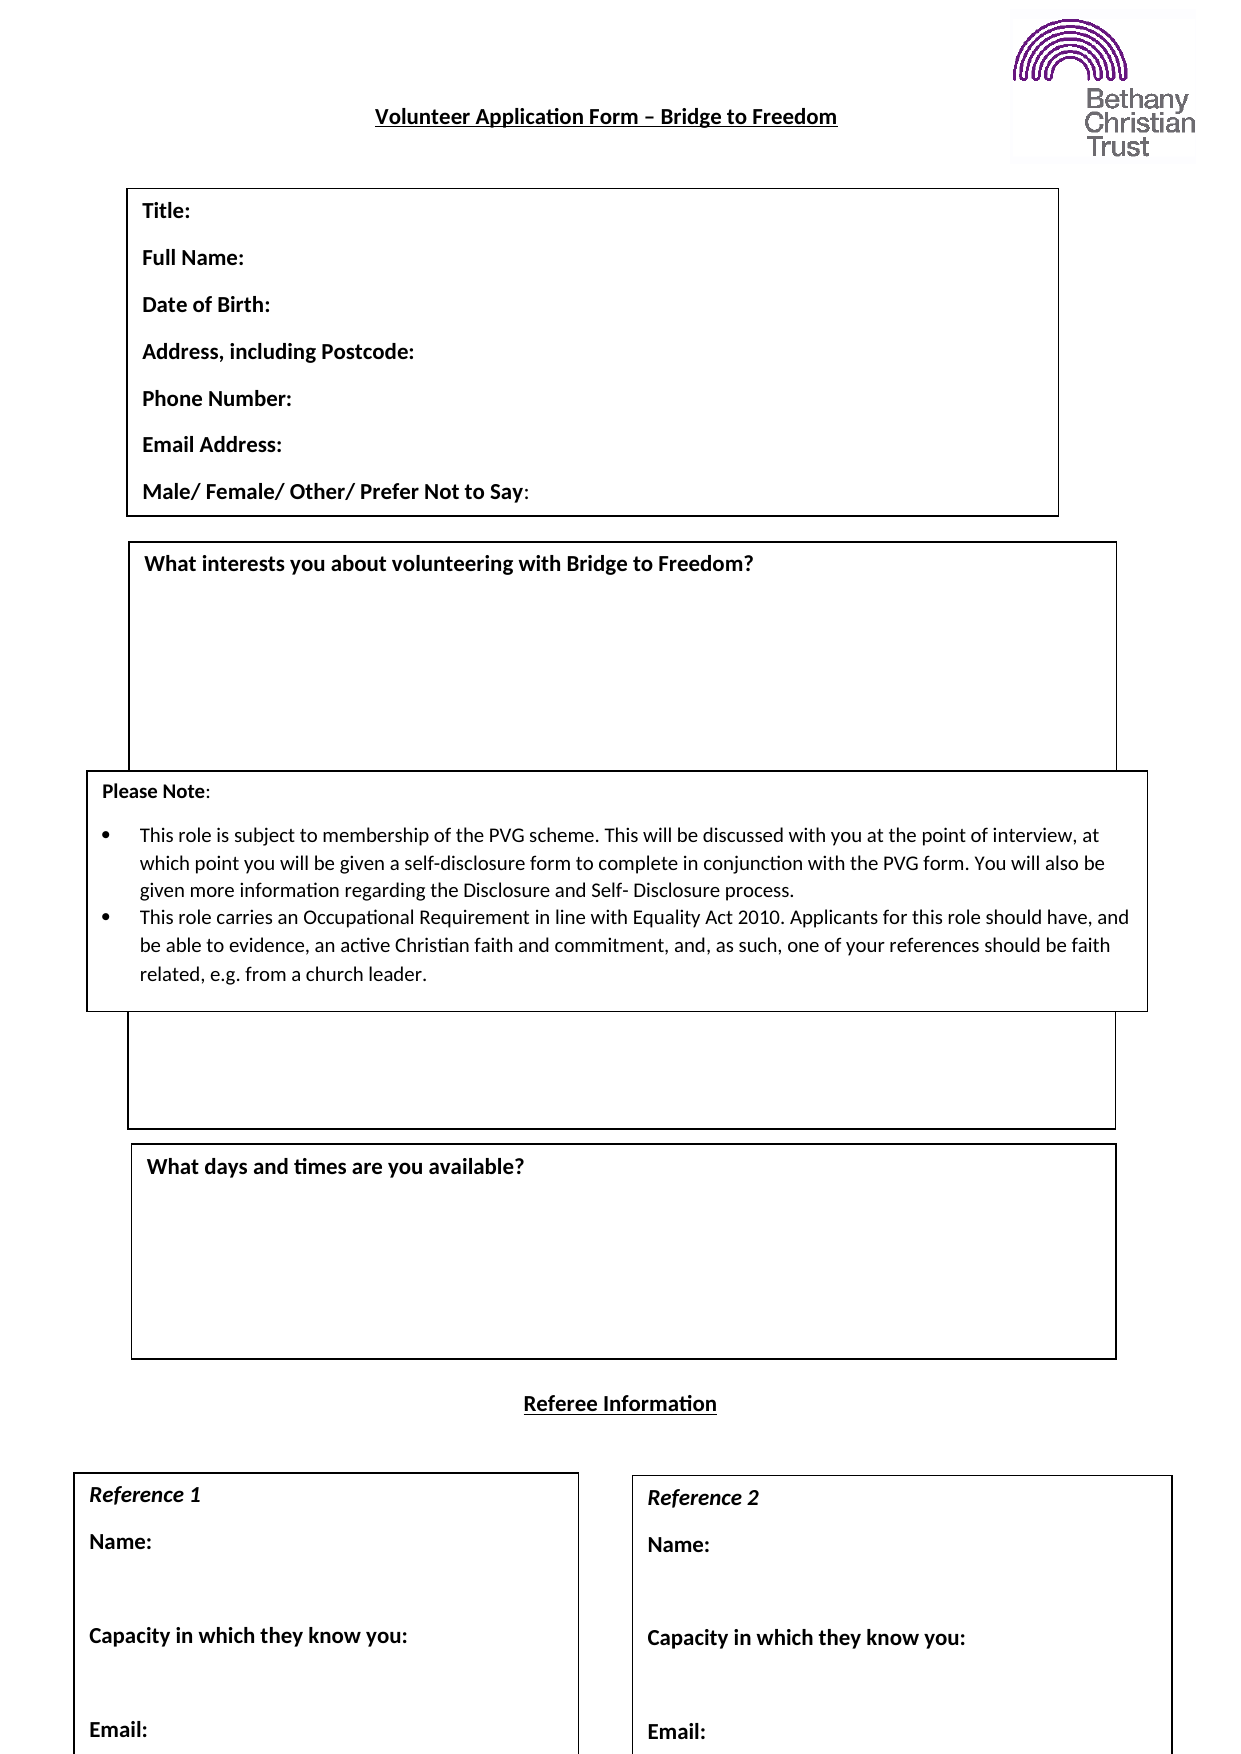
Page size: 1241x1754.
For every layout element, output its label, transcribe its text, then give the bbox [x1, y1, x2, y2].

text Volunteer Application Form – Bridge to Freedom [375, 102, 1008, 130]
picture [1008, 9, 1196, 163]
text Referee Information [75, 1251, 1165, 1417]
